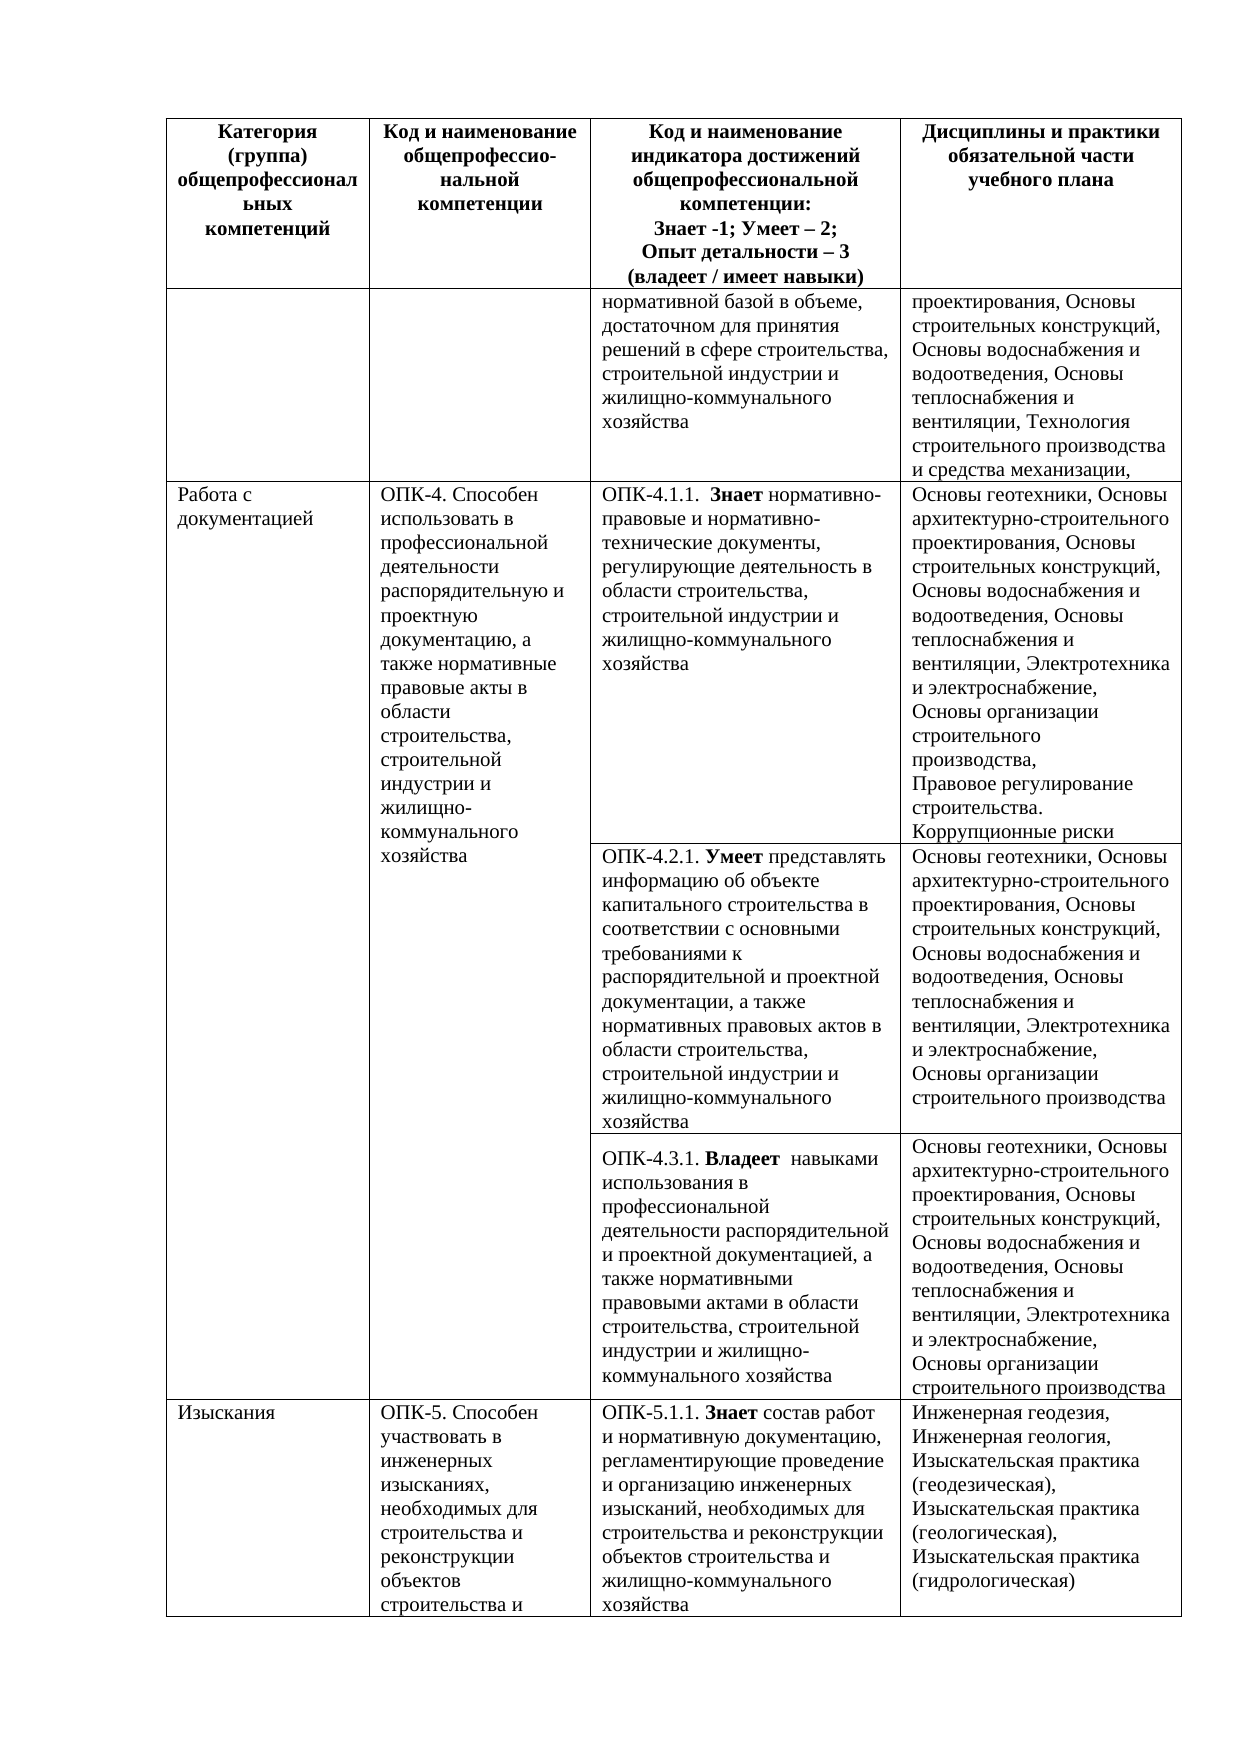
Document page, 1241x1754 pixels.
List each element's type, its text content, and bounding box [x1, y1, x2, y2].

table_header Дисциплины и практики обязательной части учебного плана [901, 119, 1181, 288]
table_cell ОПК-5.1.1. Знает состав работ и нормативную документацию, регламентирующие проведение и организацию инженерных изысканий, необходимых для строительства и реконструкции объектов строительства и жилищно-коммунального хозяйства [591, 1400, 900, 1616]
table_cell Изыскания [167, 1400, 369, 1616]
table_cell Работа с документацией [167, 482, 369, 1399]
table_header Категория (группа) общепрофессиональных компетенций [167, 119, 369, 288]
table_cell ОПК-4.2.1. Умеет представлять информацию об объекте капитального строительства в соответствии с основными требованиями к распорядительной и проектной документации, а также нормативных правовых актов в области строительства, строительной индустрии и жилищно-коммунального хозяйства [591, 844, 900, 1133]
table_header Код и наименование индикатора достижений общепрофессиональной компетенции: Знает -1; Умеет – 2; Опыт детальности – 3 (владеет / имеет навыки) [591, 119, 900, 288]
table_header Код и наименование общепрофессио-нальной компетенции [370, 119, 590, 288]
table_cell ОПК-4. Способен использовать в профессиональной деятельности распорядительную и проектную документацию, а также нормативные правовые акты в области строительства, строительной индустрии и жилищно-коммунального хозяйства [370, 482, 590, 1399]
table_cell Основы геотехники, Основы архитектурно-строительного проектирования, Основы строительных конструкций, Основы водоснабжения и водоотведения, Основы теплоснабжения и вентиляции, Электротехника и электроснабжение, Основы организации строительного производства [901, 1134, 1181, 1399]
table_cell Основы геотехники, Основы архитектурно-строительного проектирования, Основы строительных конструкций, Основы водоснабжения и водоотведения, Основы теплоснабжения и вентиляции, Электротехника и электроснабжение, Основы организации строительного производства [901, 844, 1181, 1133]
table_cell ОПК-4.1.1. Знает нормативно-правовые и нормативно-технические документы, регулирующие деятельность в области строительства, строительной индустрии и жилищно-коммунального хозяйства [591, 482, 900, 843]
table_cell Основы геотехники, Основы архитектурно-строительного проектирования, Основы строительных конструкций, Основы водоснабжения и водоотведения, Основы теплоснабжения и вентиляции, Электротехника и электроснабжение, Основы организации строительного производства, Правовое регулирование строительства. Коррупционные риски [901, 482, 1181, 843]
table_cell ОПК-4.3.1. Владеет навыками использования в профессиональной деятельности распорядительной и проектной документацией, а также нормативными правовыми актами в области строительства, строительной индустрии и жилищно-коммунального хозяйства [591, 1134, 900, 1399]
